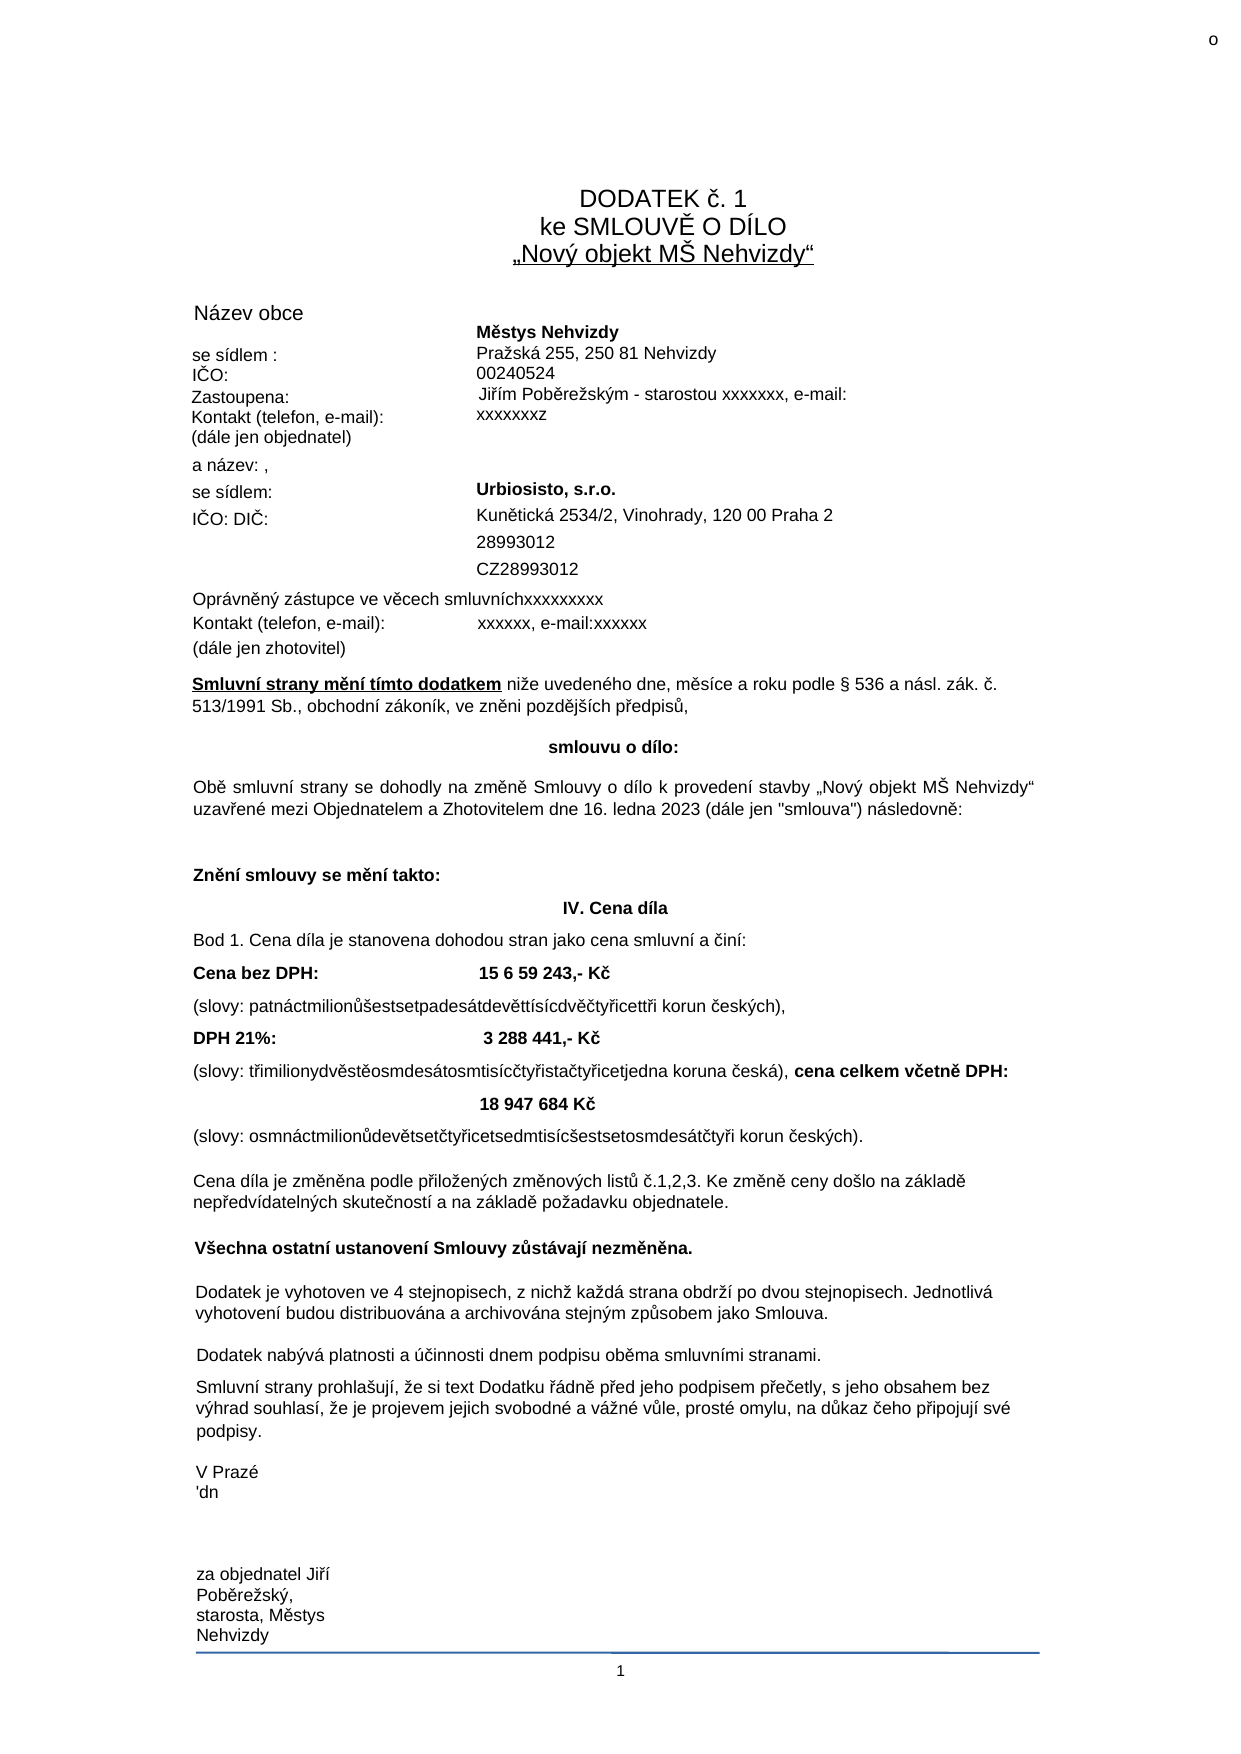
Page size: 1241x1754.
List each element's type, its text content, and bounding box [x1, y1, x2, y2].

text (slovy: osmnáctmilionůdevětsetčtyřicetsedmtisícšestsetosmdesátčtyři korun českých). [193, 1126, 1037, 1146]
text CZ28993012 [451, 558, 875, 579]
text Znění smlouvy se mění takto: [193, 865, 1037, 885]
text Všechna ostatní ustanovení Smlouvy zůstávají nezměněna. [194, 1238, 711, 1258]
text a název: , se sídlem: IČO: DIČ: [192, 455, 282, 529]
text smlouvu o dílo: [517, 737, 710, 757]
text 00240524 [451, 363, 875, 383]
text Cena bez DPH: 15 6 59 243,- Kč [193, 963, 1037, 983]
text Oprávněný zástupce ve věcech smluvníchxxxxxxxxx [192, 588, 846, 609]
text podpisy. [196, 1421, 268, 1441]
text Jiřím Poběrežským - starostou xxxxxxx, e-mail: xxxxxxxz [476, 383, 875, 424]
text V Prazé 'dn [196, 1462, 286, 1502]
text Městys Nehvizdy [451, 322, 875, 342]
text Zastoupena: [191, 386, 395, 407]
text 28993012 [451, 532, 875, 552]
text Bod 1. Cena díla je stanovena dohodou stran jako cena smluvní a činí: [193, 930, 1037, 951]
text Urbiosisto, s.r.o. [451, 478, 875, 499]
text za objednatel Jiří Poběrežský, starosta, Městys Nehvizdy [196, 1564, 342, 1646]
text Dodatek nabývá platnosti a účinnosti dnem podpisu oběma smluvními stranami. [196, 1345, 841, 1365]
text Smluvní strany prohlašují, že si text Dodatku řádně před jeho podpisem přečetly, s jeho obsahem bez výhrad souhlasí, že je projevem jejich svobodné a vážné vůle, prosté omylu, na důkaz čeho připojují své [196, 1377, 1039, 1418]
text se sídlem : IČO: [192, 344, 284, 385]
text (slovy: patnáctmilionůšestsetpadesátdevěttísícdvěčtyřicettři korun českých), [193, 995, 1037, 1016]
text Dodatek je vyhotoven ve 4 stejnopisech, z nichž každá strana obdrží po dvou stejnopisech. Jednotlivá vyhotovení budou distribuována a archivována stejným způsobem jako Smlouva. [195, 1282, 1037, 1323]
text DODATEK č. 1 ke SMLOUVĚ O DÍLO „Nový objekt MŠ Nehvizdy“ [451, 186, 875, 268]
text (slovy: třimilionydvěstěosmdesátosmtisícčtyřistačtyřicetjedna koruna česká), cena celkem včetně DPH: 18 947 684 Kč [193, 1061, 1037, 1114]
text Kunětická 2534/2, Vinohrady, 120 00 Praha 2 [451, 505, 875, 525]
text Cena díla je změněna podle přiložených změnových listů č.1,2,3. Ke změně ceny došlo na základě nepředvídatelných skutečností a na základě požadavku objednatele. [193, 1171, 1037, 1212]
text Pražská 255, 250 81 Nehvizdy [451, 342, 875, 363]
text Název obce [32, 291, 1218, 328]
text Kontakt (telefon, e-mail): (dále jen objednatel) [191, 407, 395, 448]
text Obě smluvní strany se dohodly na změně Smlouvy o dílo k provedení stavby „Nový objekt MŠ Nehvizdy“ uzavřené mezi Objednatelem a Zhotovitelem dne 16. ledna 2023 (dále jen "smlouva") následovně: [193, 777, 1035, 819]
text (dále jen zhotovitel) [192, 637, 846, 658]
text DPH 21%: 3 288 441,- Kč [193, 1028, 1037, 1048]
text Kontakt (telefon, e-mail): xxxxxx, e-mail:xxxxxx [192, 613, 846, 633]
text Smluvní strany mění tímto dodatkem niže uvedeného dne, měsíce a roku podle § 536 a násl. zák. č. 513/1991 Sb., obchodní zákoník, ve zněni pozdějších předpisů, [192, 673, 1033, 716]
text IV. Cena díla [193, 898, 1037, 918]
